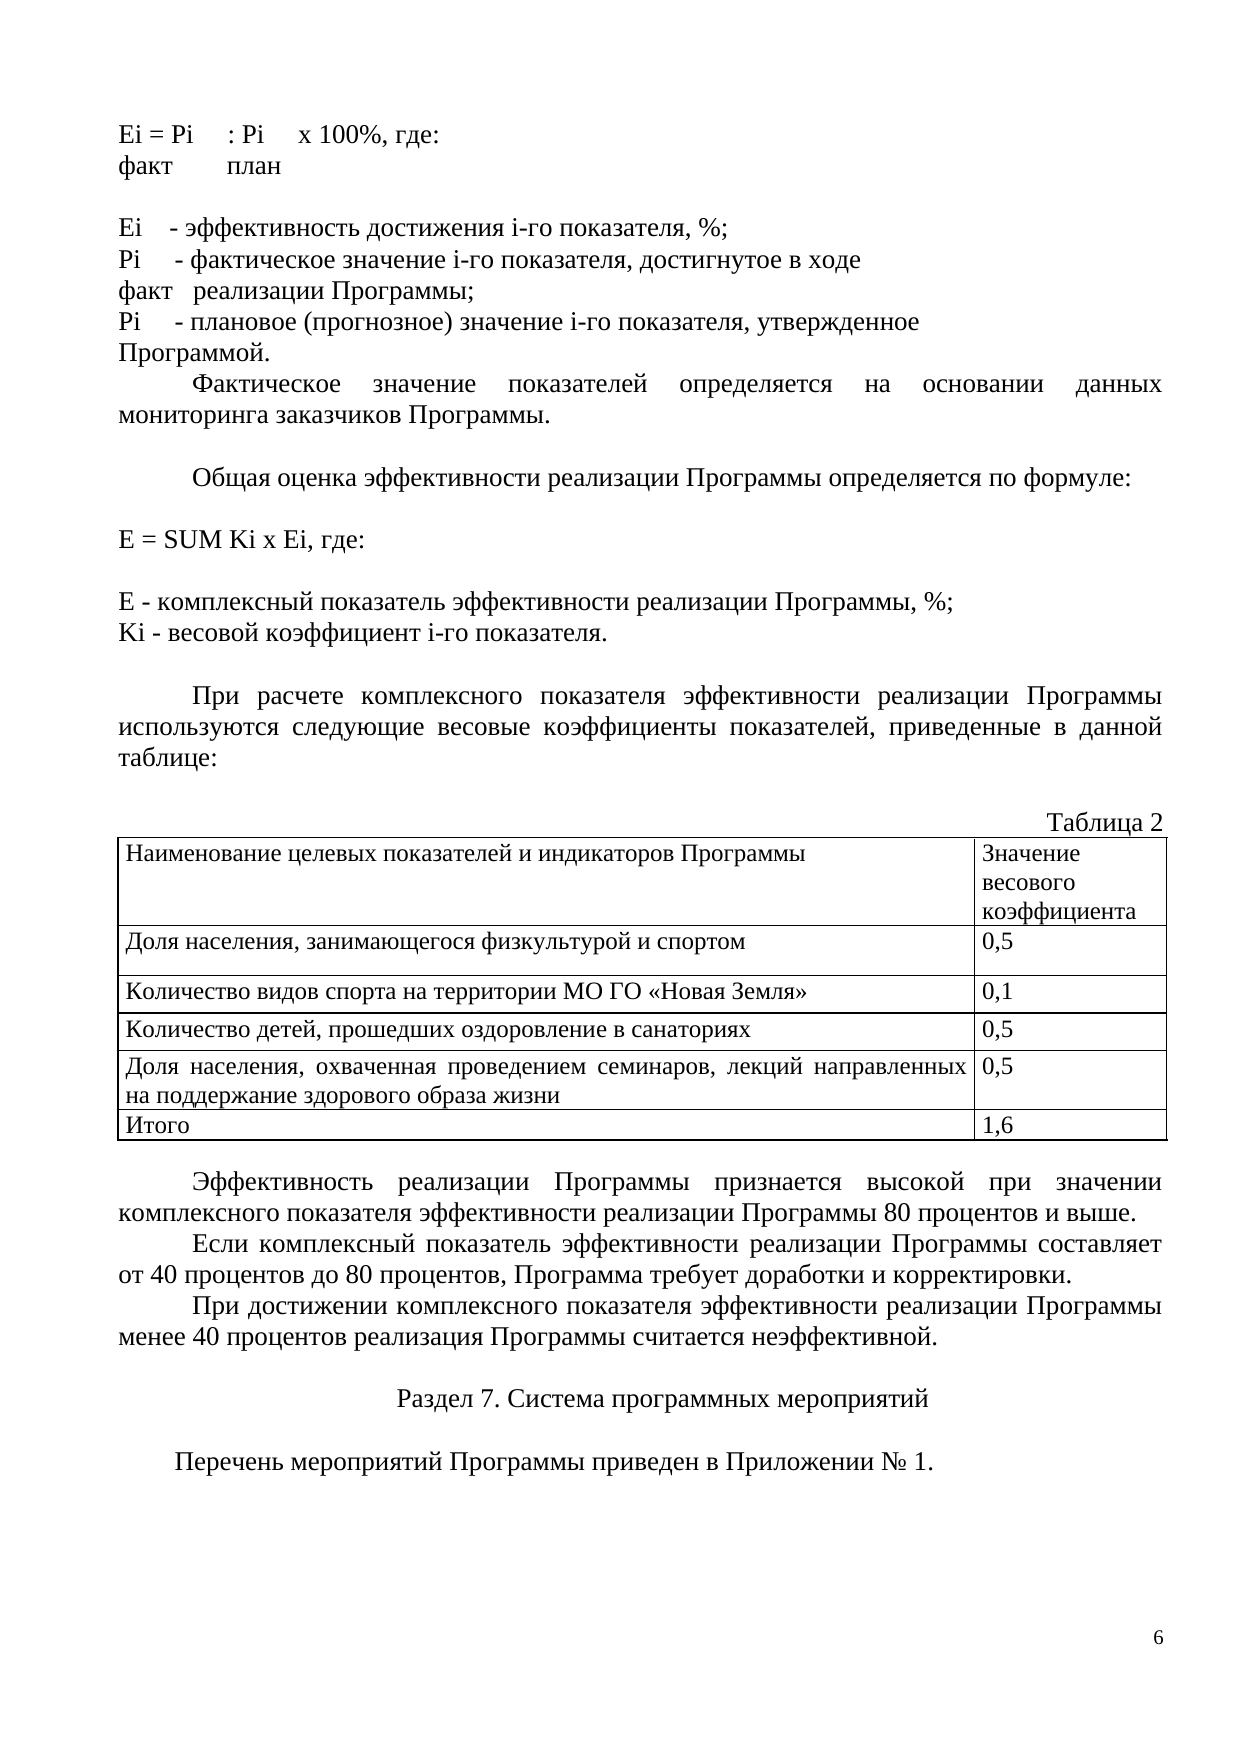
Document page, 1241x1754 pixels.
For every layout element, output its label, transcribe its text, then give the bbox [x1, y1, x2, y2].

text При достижении комплексного показателя эффективности реализации Программы менее 40 процентов реализация Программы считается неэффективной. [118, 1289, 1163, 1351]
table_cell 0,5 [975, 1014, 1166, 1050]
text Раздел 7. Система программных мероприятий [118, 1383, 1163, 1414]
text Общая оценка эффективности реализации Программы определяется по формуле: [118, 461, 1163, 492]
text Программой. [118, 336, 1163, 367]
text Фактическое значение показателей определяется на основании данных мониторинга заказчиков Программы. [118, 367, 1163, 429]
text факт план [118, 149, 1163, 180]
table_cell Количество видов спорта на территории МО ГО «Новая Земля» [119, 976, 974, 1012]
text Перечень мероприятий Программы приведен в Приложении № 1. [118, 1445, 1163, 1476]
table_cell Доля населения, охваченная проведением семинаров, лекций направленных на поддержание здорового образа жизни [119, 1051, 974, 1109]
text Pi - плановое (прогнозное) значение i-го показателя, утвержденное [118, 305, 1163, 336]
table_cell Доля населения, занимающегося физкультурой и спортом [119, 926, 974, 975]
text E - комплексный показатель эффективности реализации Программы, %; [118, 585, 1163, 616]
table_cell Количество детей, прошедших оздоровление в санаториях [119, 1014, 974, 1050]
text Если комплексный показатель эффективности реализации Программы составляет от 40 процентов до 80 процентов, Программа требует доработки и корректировки. [118, 1227, 1163, 1289]
text При расчете комплексного показателя эффективности реализации Программы используются следующие весовые коэффициенты показателей, приведенные в данной таблице: [118, 679, 1163, 772]
text Ei = Pi : Pi x 100%, где: [118, 118, 1163, 149]
text Ei - эффективность достижения i-го показателя, %; [118, 212, 1163, 243]
text E = SUM Ki x Ei, где: [118, 523, 1163, 554]
text Pi - фактическое значение i-го показателя, достигнутое в ходе [118, 243, 1163, 274]
text Эффективность реализации Программы признается высокой при значении комплексного показателя эффективности реализации Программы 80 процентов и выше. [118, 1164, 1163, 1227]
text Ki - весовой коэффициент i-го показателя. [118, 616, 1163, 648]
table_cell Итого [119, 1110, 974, 1139]
text факт реализации Программы; [118, 274, 1163, 305]
table_cell 0,5 [975, 1051, 1166, 1109]
table_header Значение весового коэффициента [975, 838, 1166, 925]
table_cell 1,6 [975, 1110, 1166, 1139]
table_cell 0,1 [975, 976, 1166, 1012]
table_cell 0,5 [975, 926, 1166, 975]
text Таблица 2 [118, 806, 1163, 837]
table_header Наименование целевых показателей и индикаторов Программы [119, 838, 974, 925]
